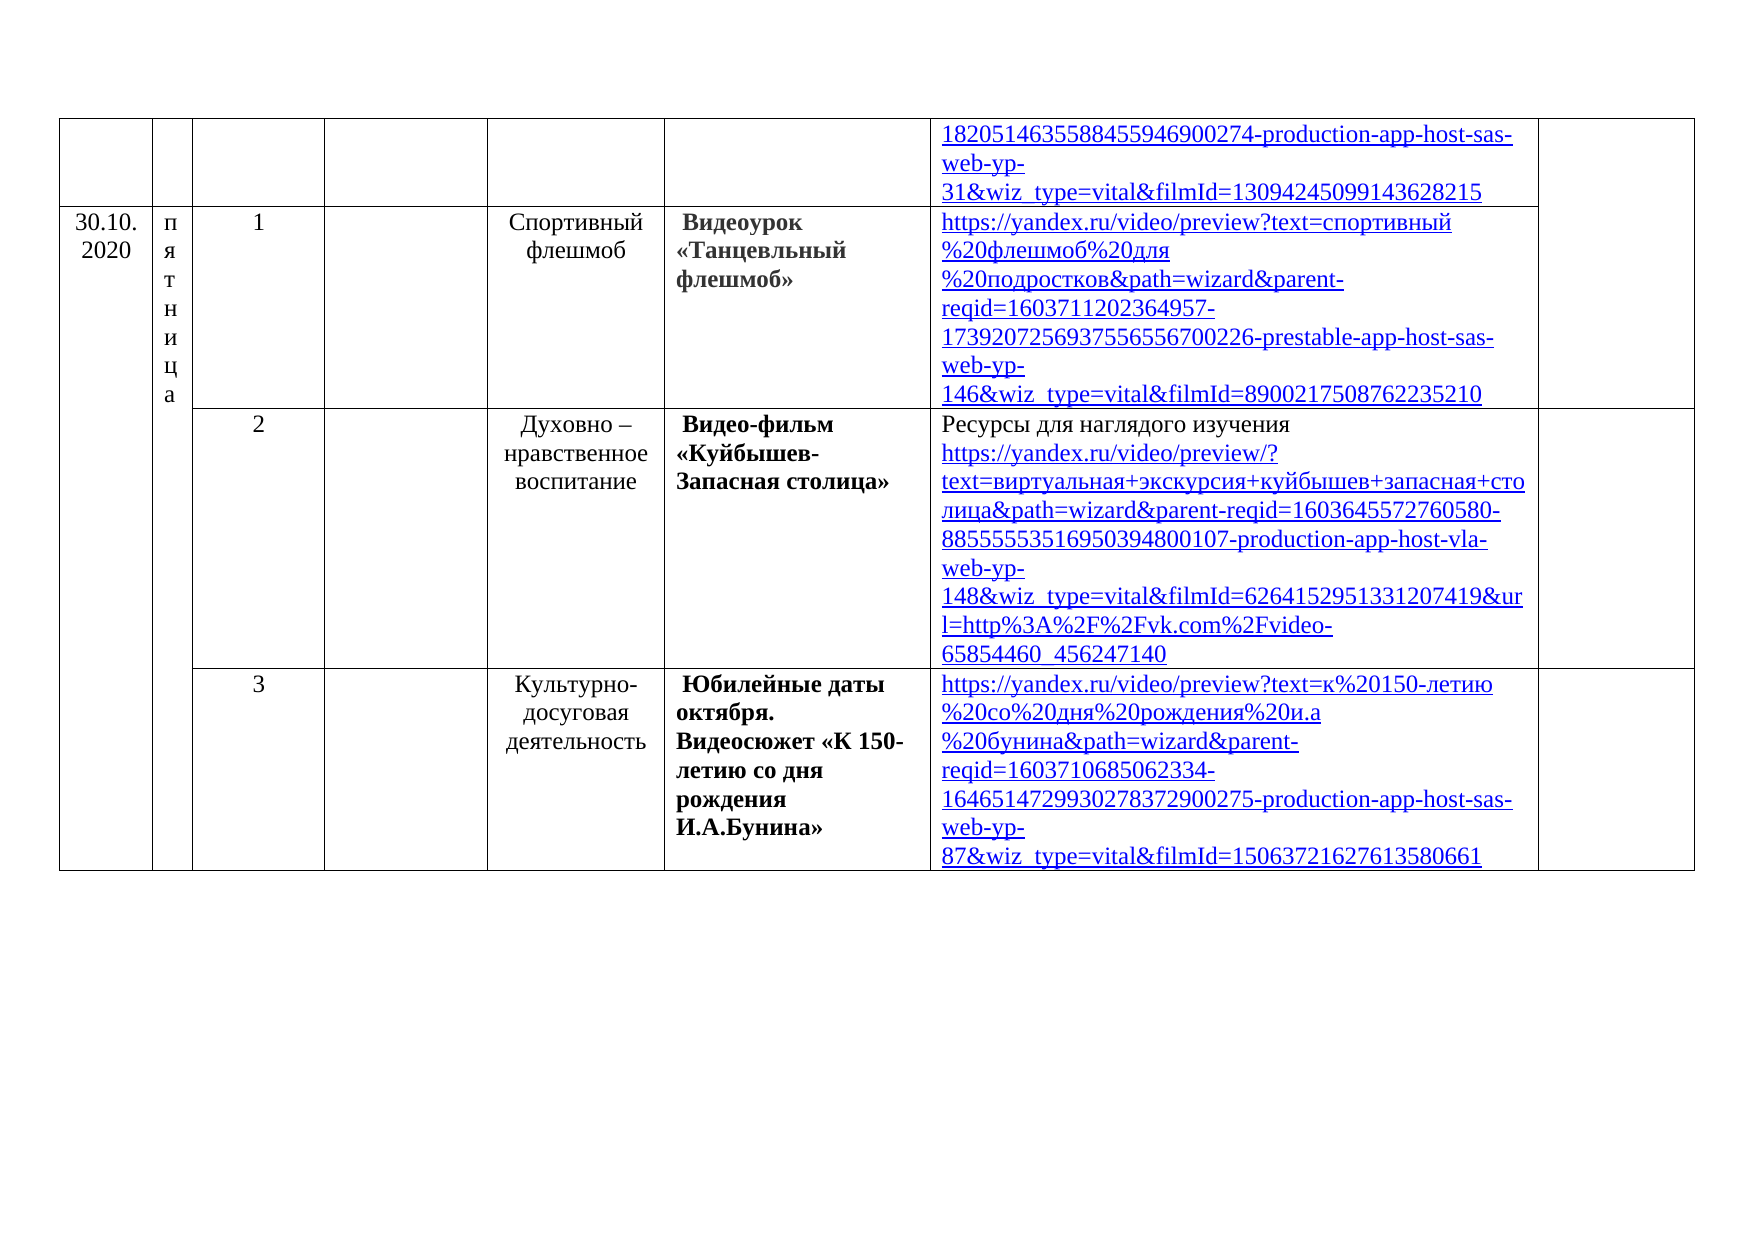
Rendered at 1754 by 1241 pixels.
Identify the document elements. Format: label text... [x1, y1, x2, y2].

table_cell [1539, 119, 1694, 408]
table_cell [488, 119, 664, 206]
table_cell [1539, 669, 1694, 870]
table_cell [325, 409, 487, 668]
table_cell Культурно-досуговая деятельность [488, 669, 664, 870]
table_cell Спортивный флешмоб [488, 207, 664, 408]
table_cell [325, 669, 487, 870]
table_cell https://yandex.ru/video/preview?text=спортивный%20флешмоб%20для%20подростков&path=wizard&parent-reqid=1603711202364957-1739207256937556556700226-prestable-app-host-sas-web-yp-146&wiz_type=vital&filmId=8900217508762235210 [931, 207, 1538, 408]
table_cell 1 [193, 207, 324, 408]
table_cell 2 [193, 409, 324, 668]
table_cell Видеоурок «Танцевльный флешмоб» [665, 207, 930, 408]
table_cell 3 [193, 119, 324, 206]
table_cell Юбилейные даты октября. Видеосюжет «К 150-летию со дня рождения И.А.Бунина» [665, 669, 930, 870]
table_cell пятница [153, 207, 192, 870]
table_cell 3 [193, 669, 324, 870]
table_cell 30.10. 2020 [60, 207, 152, 870]
table_cell [325, 119, 487, 206]
table_cell Ресурсы для наглядого изучения https://yandex.ru/video/preview/?text=виртуальная+экскурсия+куйбышев+запасная+столица&path=wizard&parent-reqid=1603645572760580-88555553516950394800107-production-app-host-vla-web-yp-148&wiz_type=vital&filmId=6264152951331207419&url=http%3A%2F%2Fvk.com%2Fvideo-65854460_456247140 [931, 409, 1538, 668]
table_cell [325, 207, 487, 408]
table_cell https://yandex.ru/video/preview?text=к%20150-летию%20со%20дня%20рождения%20и.а%20бунина&path=wizard&parent-reqid=1603710685062334-1646514729930278372900275-production-app-host-sas-web-yp-87&wiz_type=vital&filmId=15063721627613580661 [931, 669, 1538, 870]
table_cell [931, 119, 1538, 206]
table_cell Видео-фильм «Куйбышев-Запасная столица» [665, 409, 930, 668]
table_cell Духовно – нравственное воспитание [488, 409, 664, 668]
table_cell [1539, 409, 1694, 668]
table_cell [665, 119, 930, 206]
